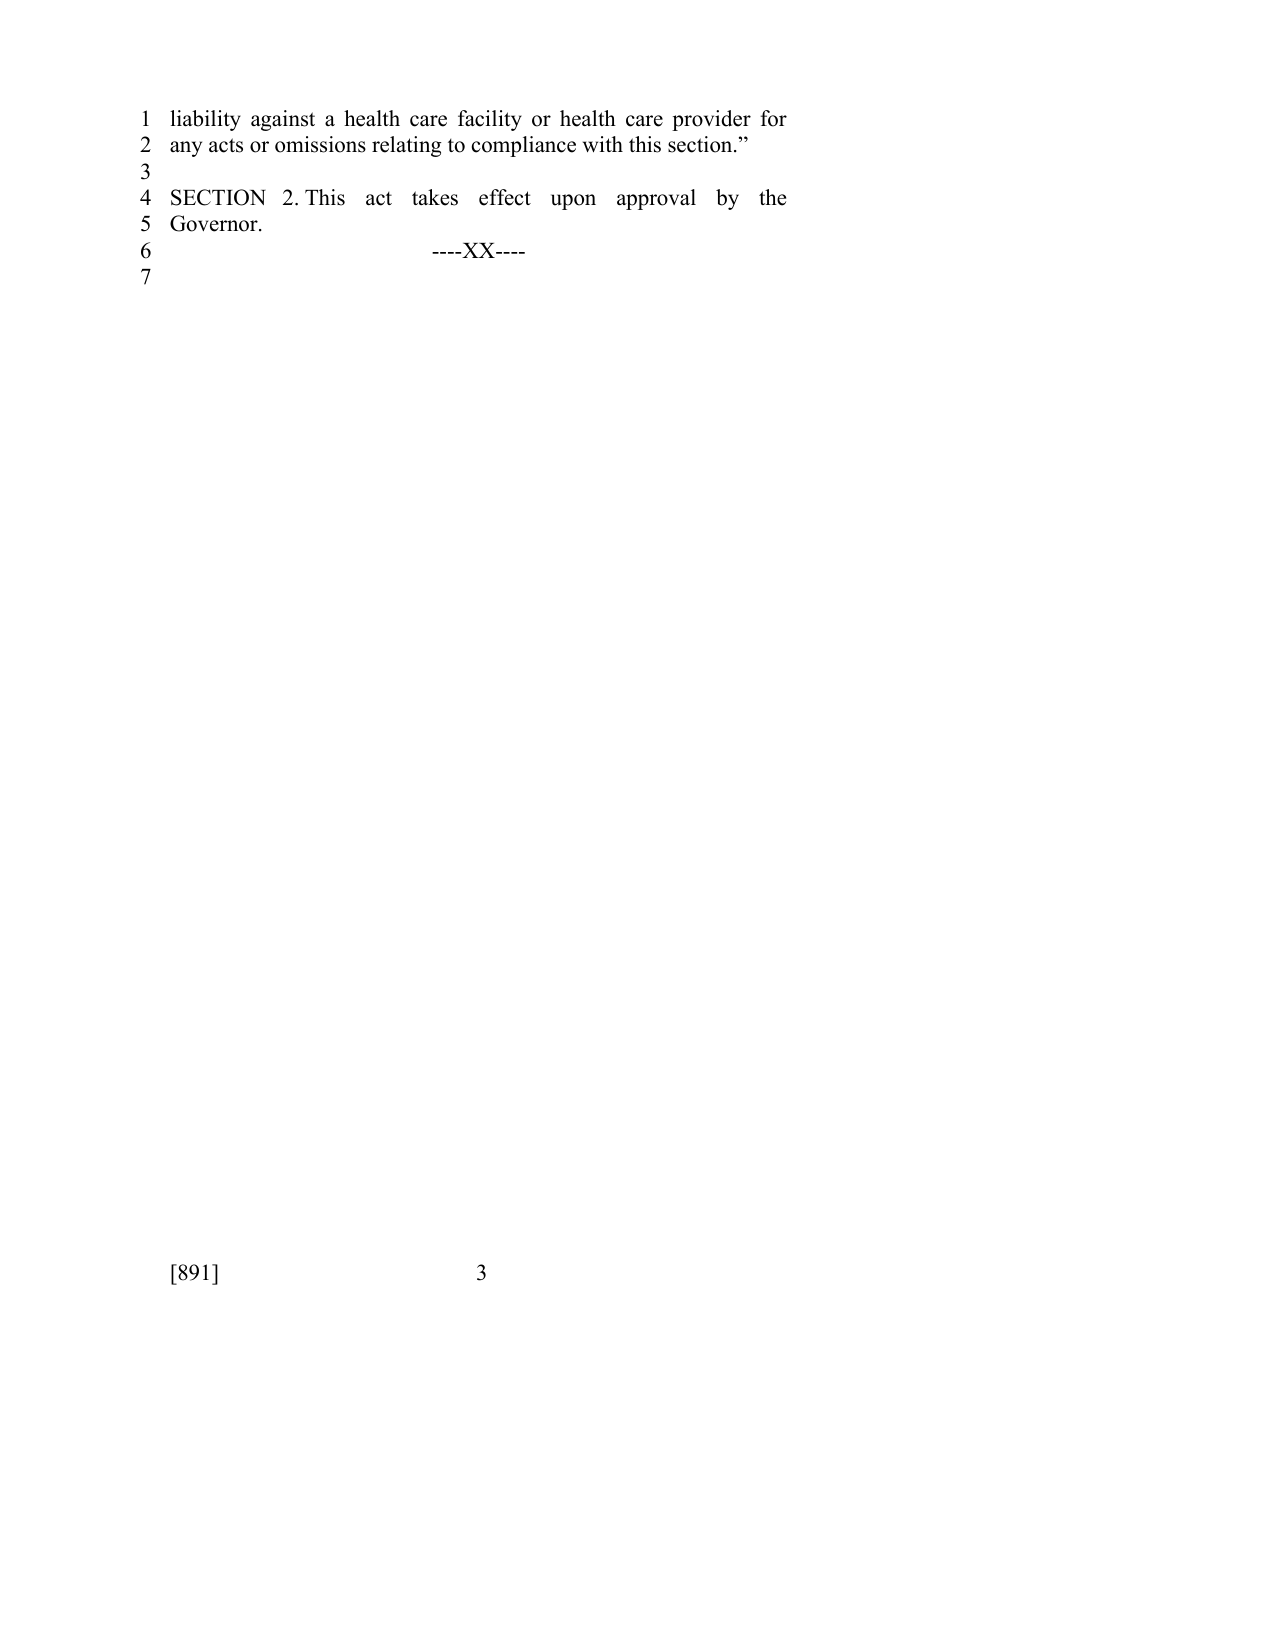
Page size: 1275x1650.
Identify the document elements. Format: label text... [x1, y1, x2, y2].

text SECTION 2. This act takes effect upon approval by the Governor. [169, 184, 787, 237]
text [169, 105, 787, 158]
text ----XX---- [169, 237, 787, 263]
